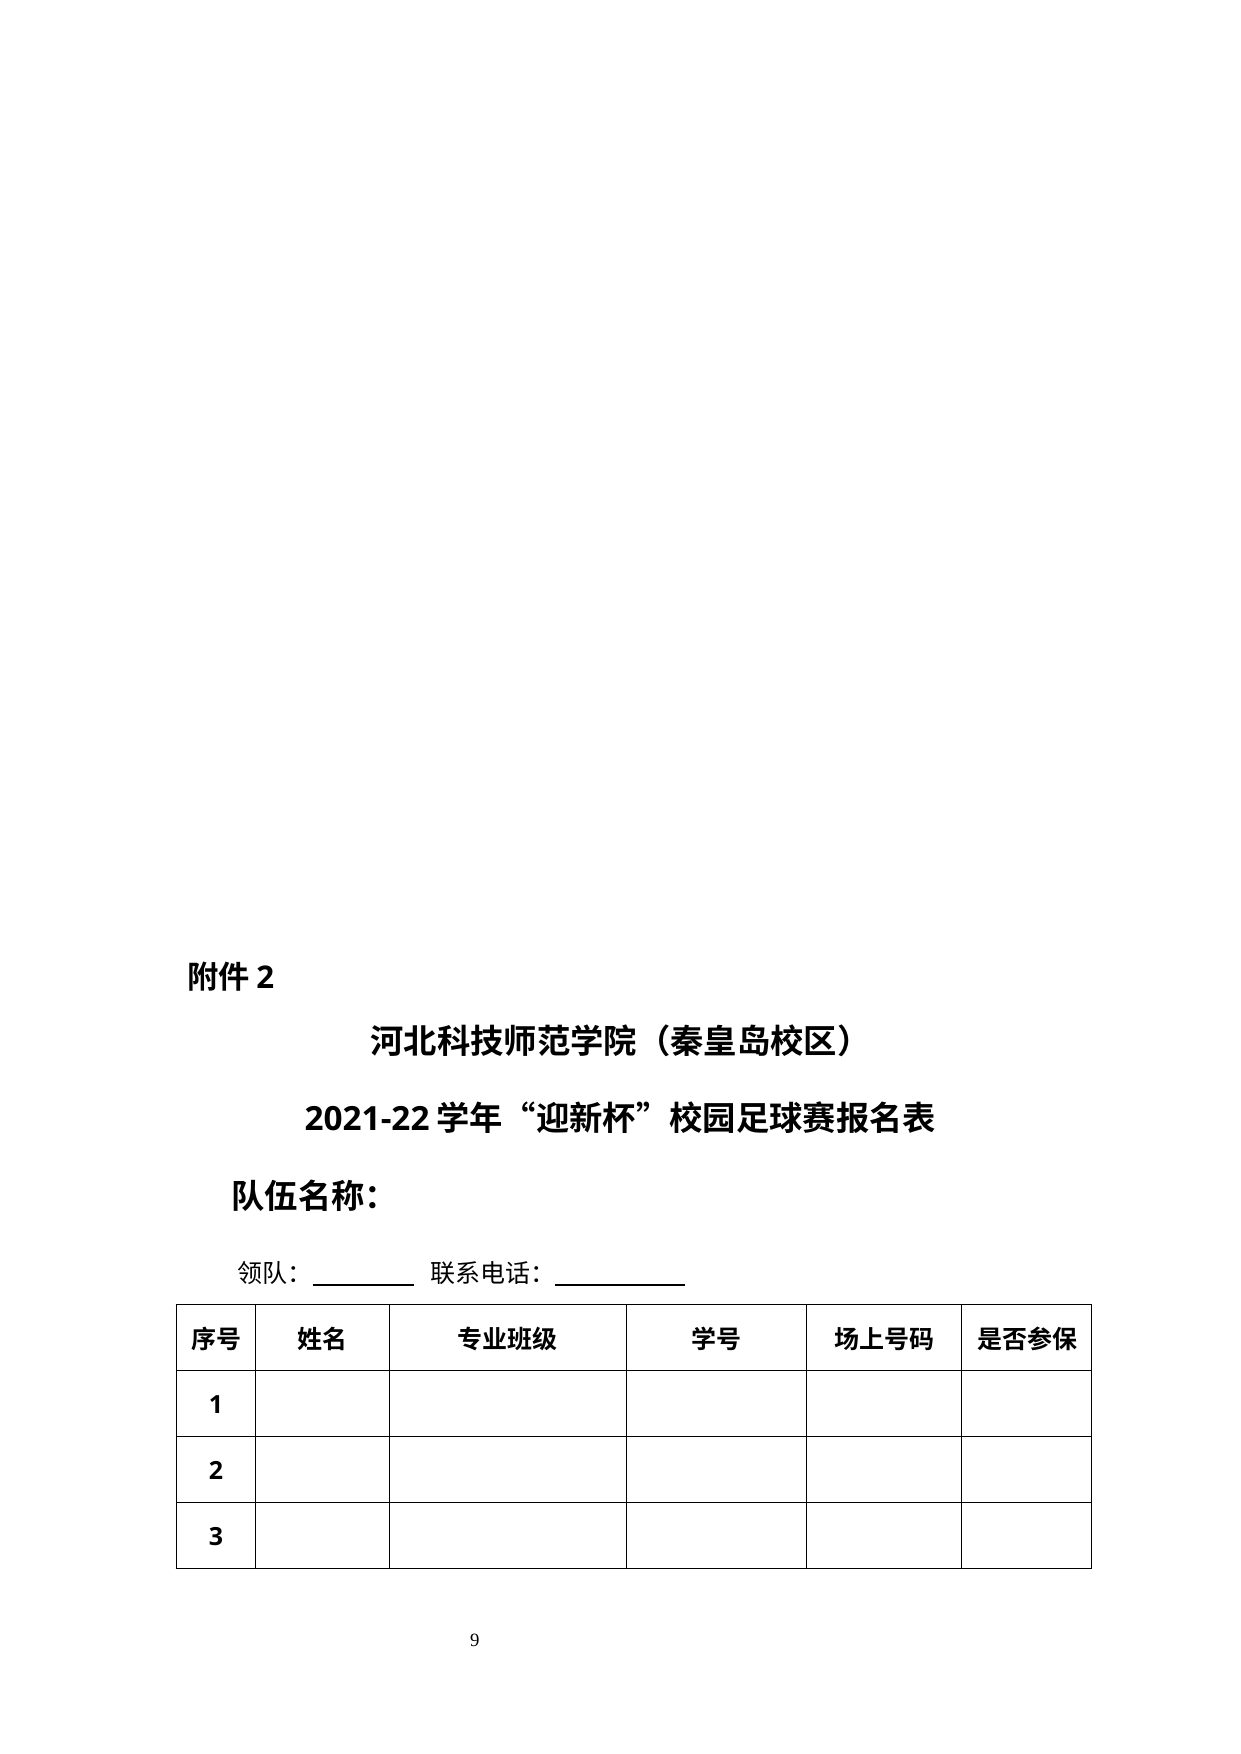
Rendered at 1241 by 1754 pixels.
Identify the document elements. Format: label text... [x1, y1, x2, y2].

text 领队： 联系电话： [187, 1239, 1053, 1304]
text 附件2 [187, 942, 1053, 1007]
table_header 姓名 [256, 1305, 389, 1370]
table_cell [256, 1503, 389, 1568]
table_header 学号 [627, 1305, 806, 1370]
table_cell [627, 1437, 806, 1502]
table_cell [627, 1371, 806, 1436]
text 2021-22学年“迎新杯”校园足球赛报名表 [187, 1084, 1053, 1149]
table_header 是否参保 [962, 1305, 1091, 1370]
table_cell [256, 1371, 389, 1436]
table_cell [627, 1503, 806, 1568]
table_cell [962, 1503, 1091, 1568]
table_cell [807, 1503, 961, 1568]
table_cell [256, 1437, 389, 1502]
table_cell [962, 1437, 1091, 1502]
text 队伍名称： [187, 1161, 1053, 1226]
table_cell [390, 1503, 626, 1568]
table_cell [390, 1437, 626, 1502]
table_cell [807, 1371, 961, 1436]
table_cell 1 [177, 1371, 255, 1436]
text 河北科技师范学院（秦皇岛校区） [187, 1007, 1053, 1072]
table_header 序号 [177, 1305, 255, 1370]
table_cell [807, 1437, 961, 1502]
table_header 专业班级 [390, 1305, 626, 1370]
table_header 场上号码 [807, 1305, 961, 1370]
table_cell [962, 1371, 1091, 1436]
table_cell 3 [177, 1503, 255, 1568]
table_cell [390, 1371, 626, 1436]
table_cell 2 [177, 1437, 255, 1502]
